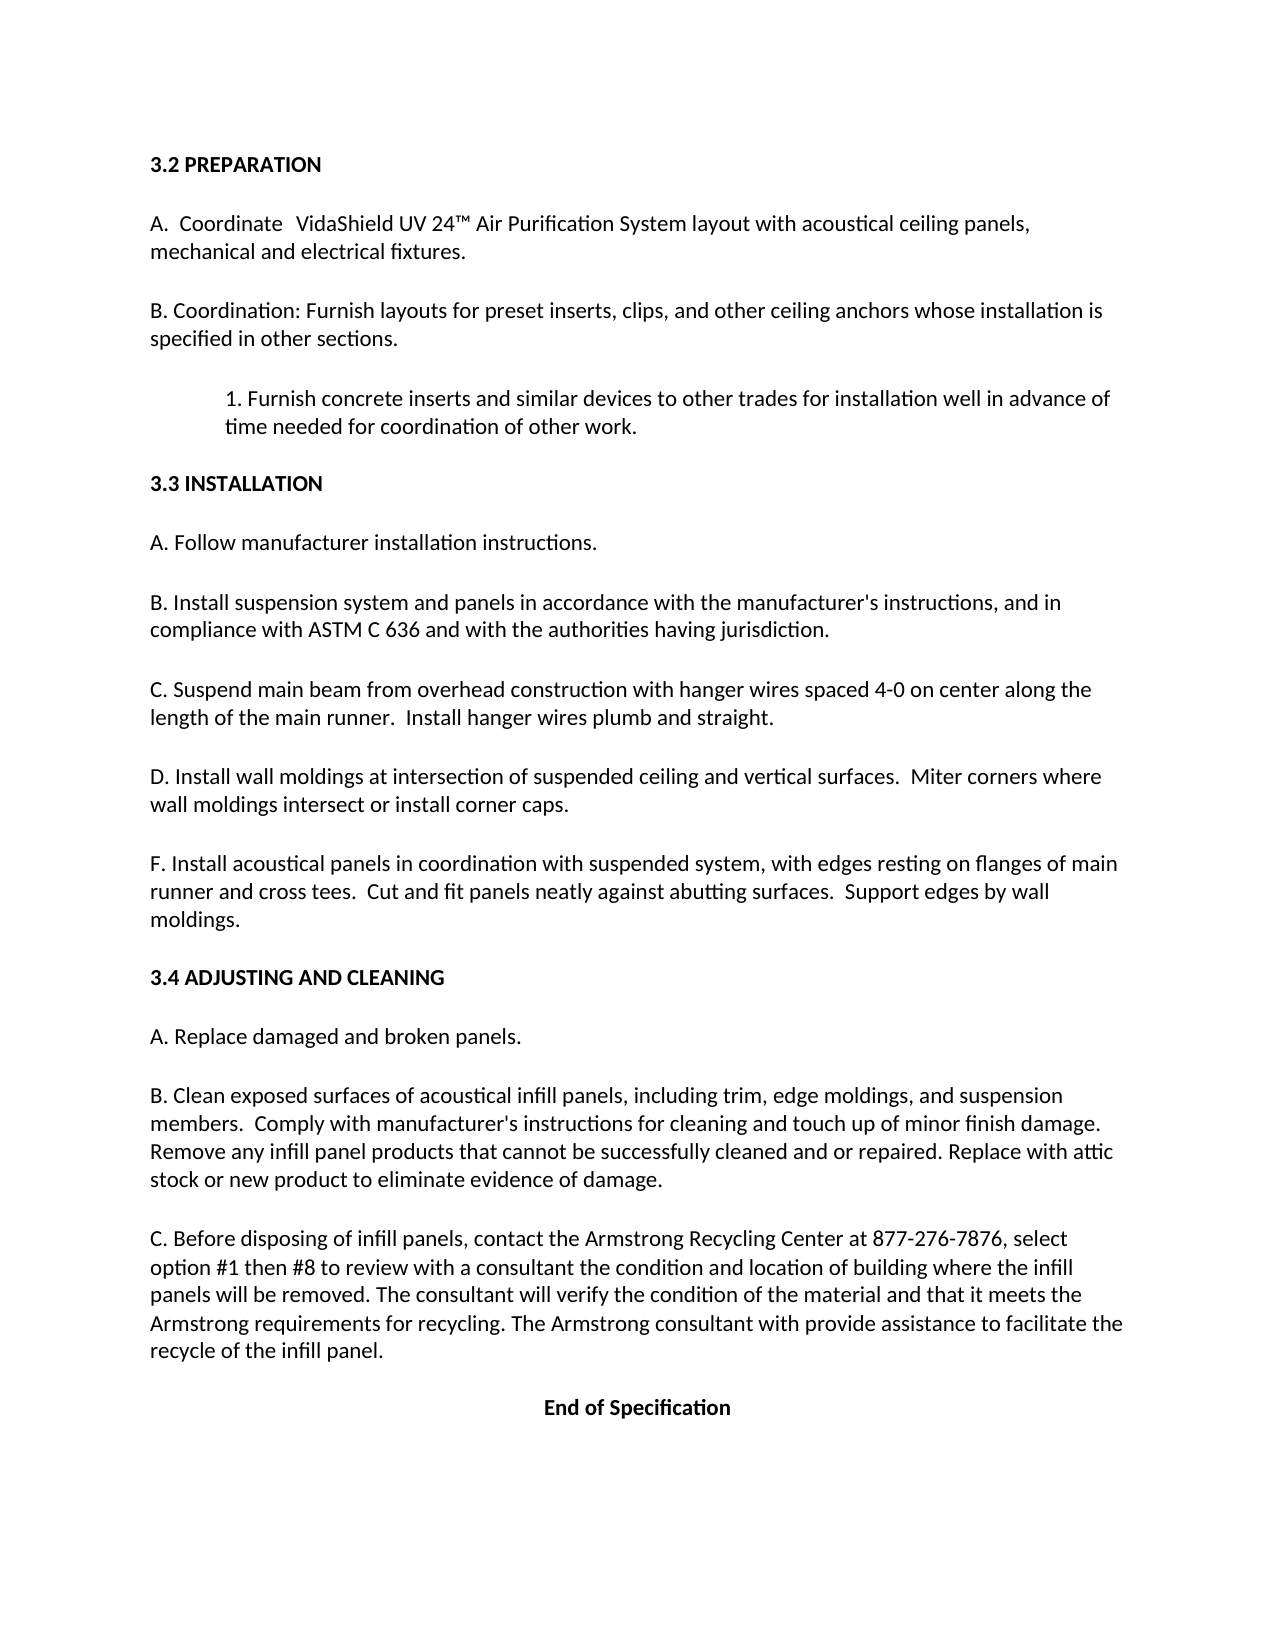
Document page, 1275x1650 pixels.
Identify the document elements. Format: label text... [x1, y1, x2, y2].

subtitle 3.3 INSTALLATION [150, 469, 1125, 497]
text A. Replace damaged and broken panels. [150, 1022, 1125, 1050]
subtitle 3.2 PREPARATION [150, 150, 1125, 178]
text C. Before disposing of infill panels, contact the Armstrong Recycling Center at 877-276-7876, select option #1 then #8 to review with a consultant the condition and location of building where the infill panels will be removed. The consultant will verify the condition of the material and that it meets the Armstrong requirements for recycling. The Armstrong consultant with provide assistance to facilitate the recycle of the infill panel. [150, 1224, 1125, 1365]
text 1. Furnish concrete inserts and similar devices to other trades for installation well in advance of time needed for coordination of other work. [225, 384, 1125, 440]
text D. Install wall moldings at intersection of suspended ceiling and vertical surfaces. Miter corners where wall moldings intersect or install corner caps. [150, 762, 1125, 818]
text B. Clean exposed surfaces of acoustical infill panels, including trim, edge moldings, and suspension members. Comply with manufacturer's instructions for cleaning and touch up of minor finish damage. Remove any infill panel products that cannot be successfully cleaned and or repaired. Replace with attic stock or new product to eliminate evidence of damage. [150, 1081, 1125, 1193]
text B. Install suspension system and panels in accordance with the manufacturer's instructions, and in compliance with ASTM C 636 and with the authorities having jurisdiction. [150, 588, 1125, 644]
subtitle 3.4 ADJUSTING AND CLEANING [150, 963, 1125, 991]
text End of Specification [150, 1365, 1125, 1421]
text F. Install acoustical panels in coordination with suspended system, with edges resting on flanges of main runner and cross tees. Cut and fit panels neatly against abutting surfaces. Support edges by wall moldings. [150, 849, 1125, 933]
text A. Coordinate VidaShield UV 24™ Air Purification System layout with acoustical ceiling panels, mechanical and electrical fixtures. [150, 209, 1125, 265]
text A. Follow manufacturer installation instructions. [150, 528, 1125, 556]
text C. Suspend main beam from overhead construction with hanger wires spaced 4-0 on center along the length of the main runner. Install hanger wires plumb and straight. [150, 675, 1125, 731]
text B. Coordination: Furnish layouts for preset inserts, clips, and other ceiling anchors whose installation is specified in other sections. [150, 297, 1125, 353]
